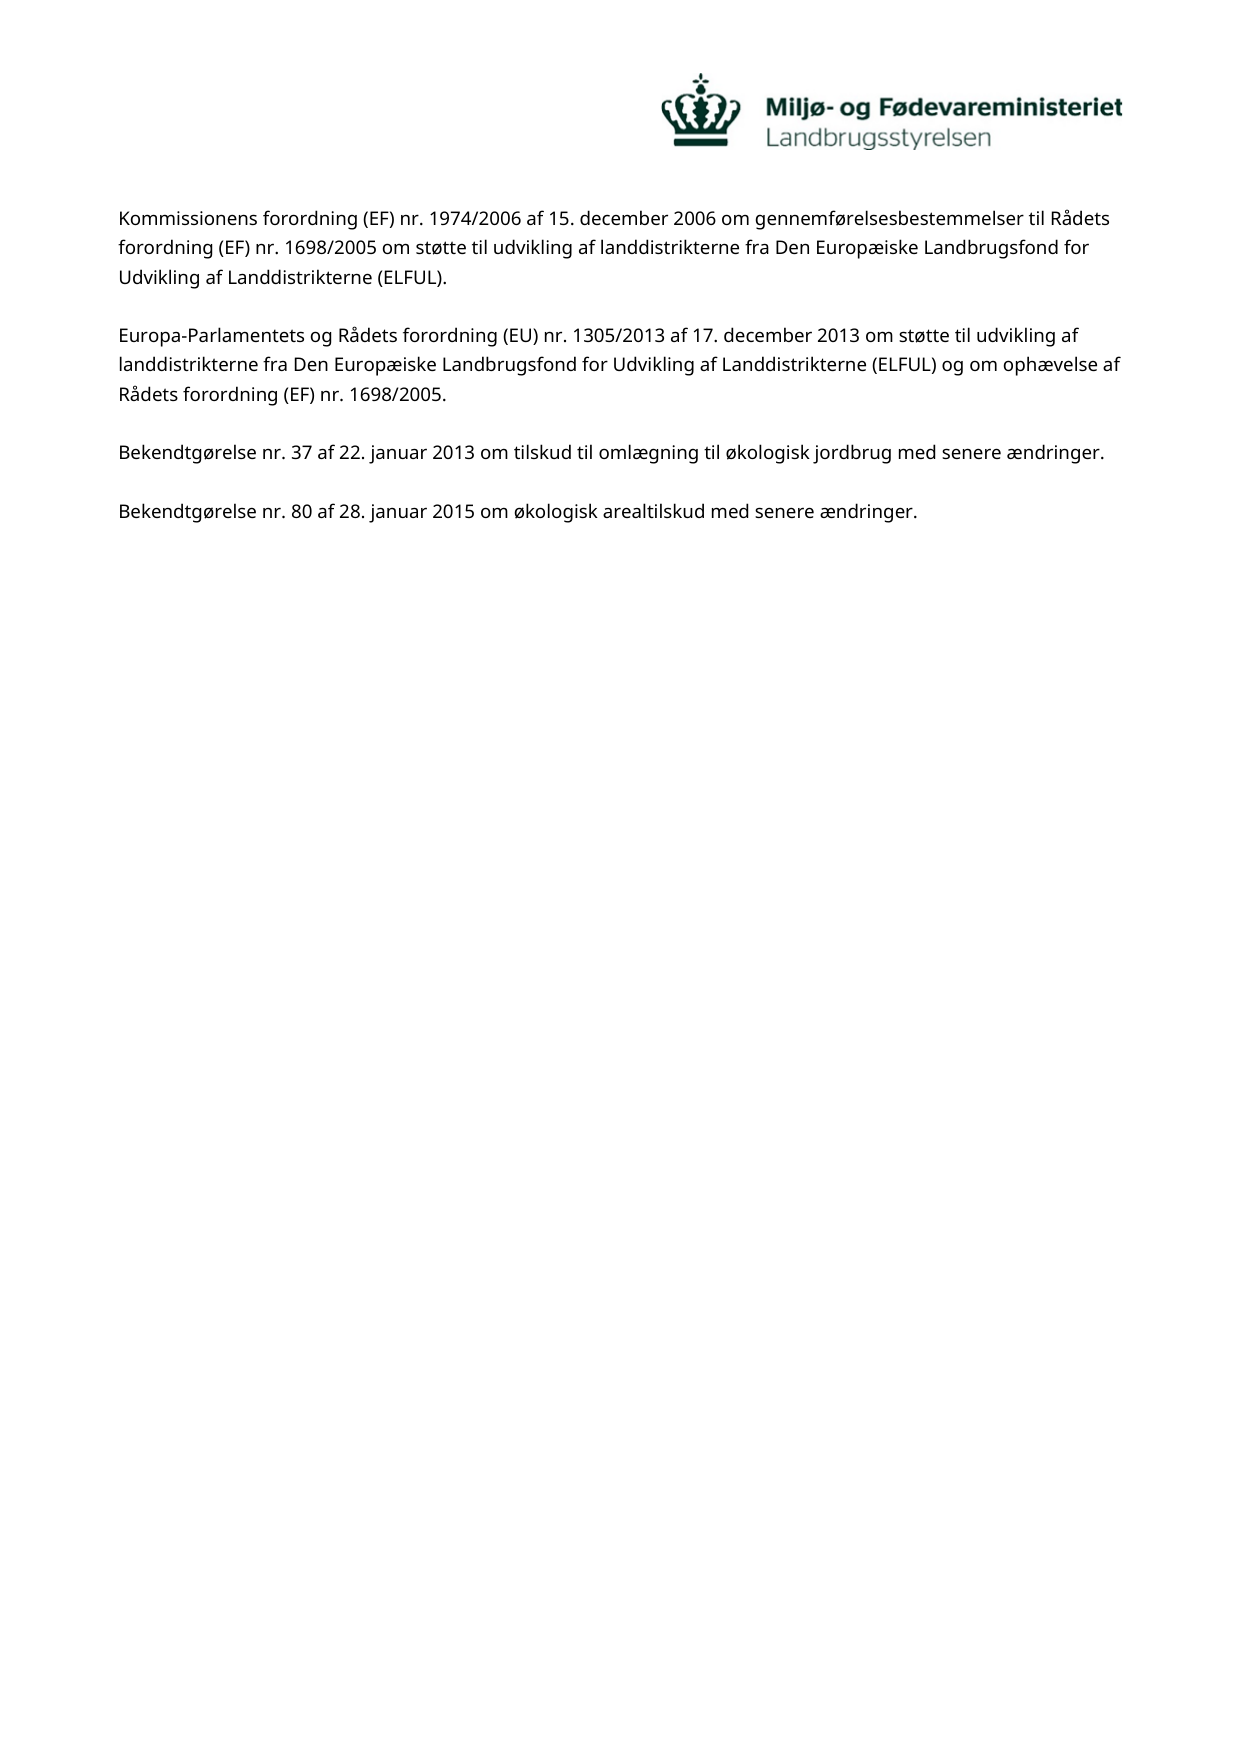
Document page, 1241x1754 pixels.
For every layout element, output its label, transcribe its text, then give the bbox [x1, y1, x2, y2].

picture [661, 73, 1123, 150]
text Europa-Parlamentets og Rådets forordning (EU) nr. 1305/2013 af 17. december 2013 om støtte til udvikling af landdistrikterne fra Den Europæiske Landbrugsfond for Udvikling af Landdistrikterne (ELFUL) og om ophævelse af Rådets forordning (EF) nr. 1698/2005. [118, 322, 1122, 407]
text Bekendtgørelse nr. 80 af 28. januar 2015 om økologisk arealtilskud med senere ændringer. [118, 498, 1122, 524]
text Bekendtgørelse nr. 37 af 22. januar 2013 om tilskud til omlægning til økologisk jordbrug med senere ændringer. [118, 439, 1122, 465]
text Kommissionens forordning (EF) nr. 1974/2006 af 15. december 2006 om gennemførelsesbestemmelser til Rådets forordning (EF) nr. 1698/2005 om støtte til udvikling af landdistrikterne fra Den Europæiske Landbrugsfond for Udvikling af Landdistrikterne (ELFUL). [118, 205, 1122, 289]
